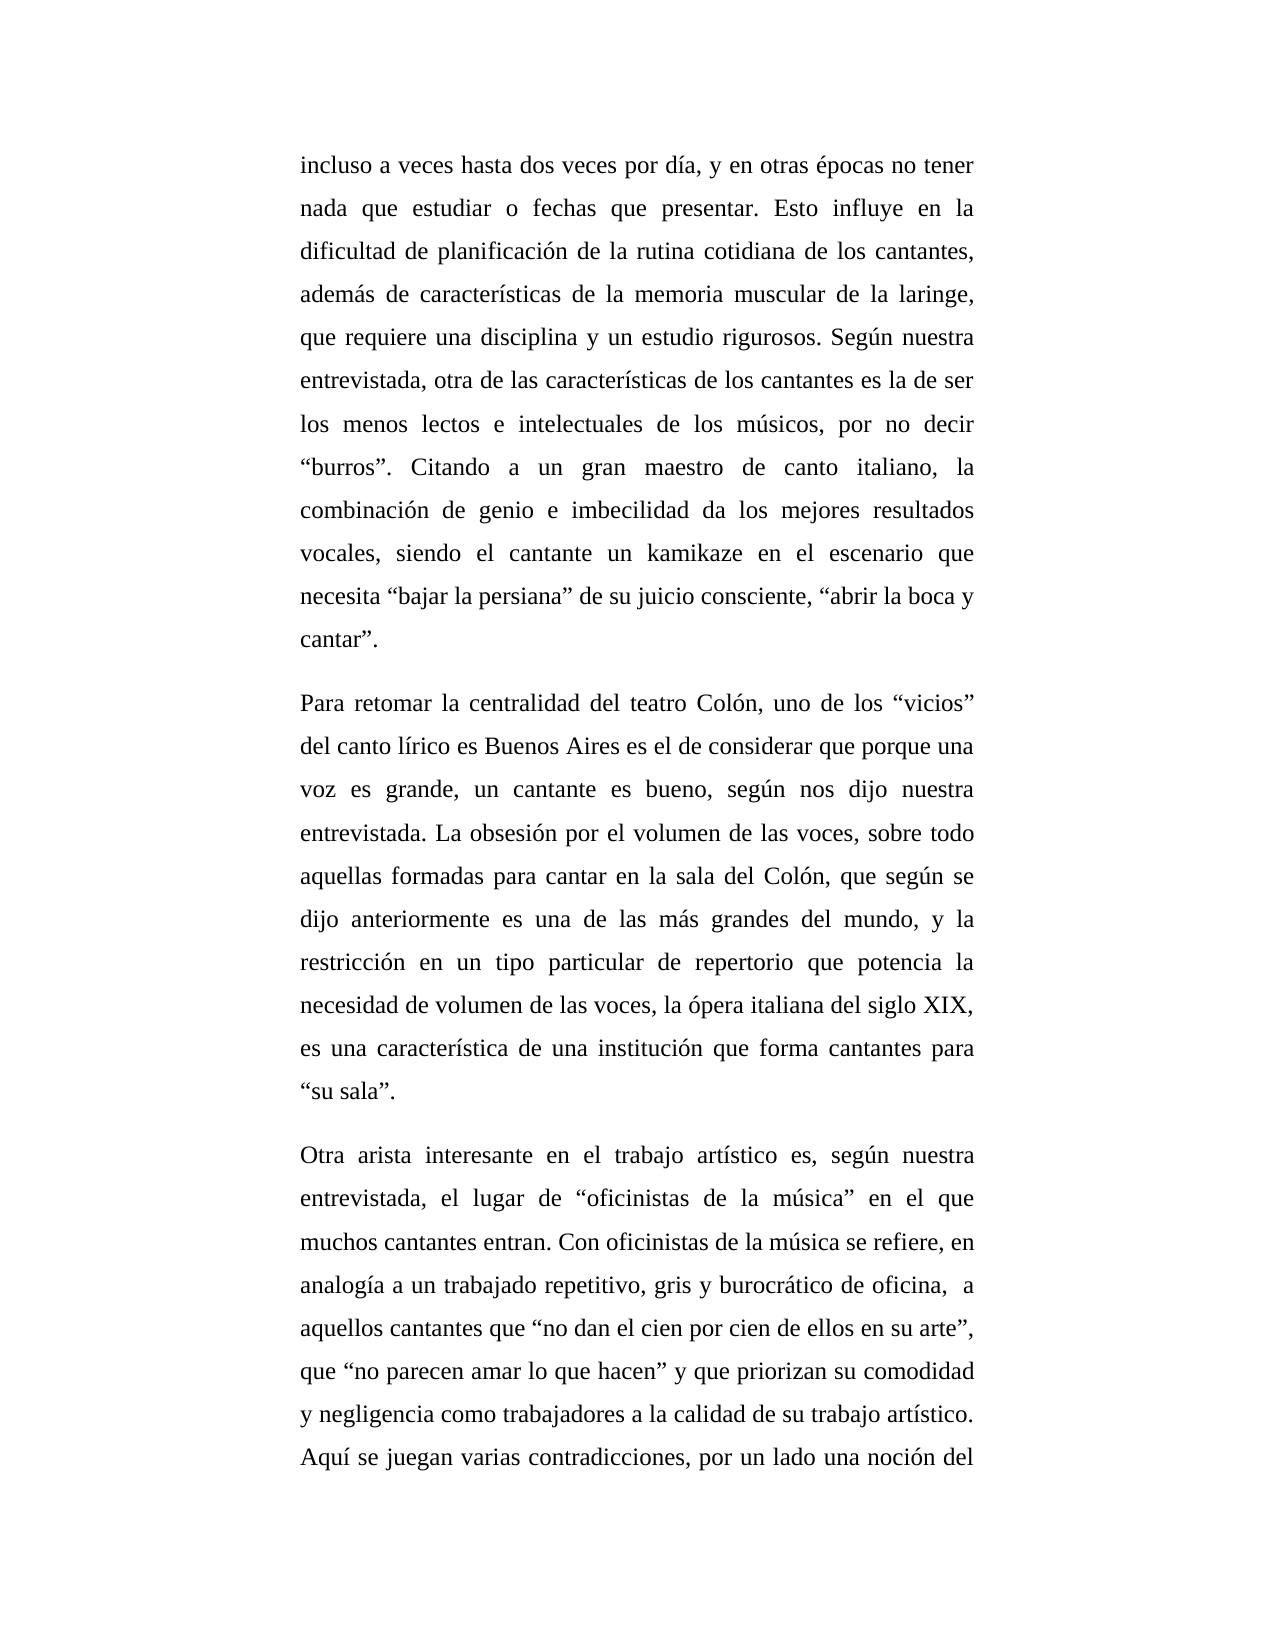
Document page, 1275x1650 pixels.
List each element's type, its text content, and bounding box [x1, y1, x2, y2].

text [300, 150, 975, 653]
text Para retomar la centralidad del teatro Colón, uno de los “vicios” del canto lírico es Buenos Aires es el de considerar que porque una voz es grande, un cantante es bueno, según nos dijo nuestra entrevistada. La obsesión por el volumen de las voces, sobre todo aquellas formadas para cantar en la sala del Colón, que según se dijo anteriormente es una de las más grandes del mundo, y la restricción en un tipo particular de repertorio que potencia la necesidad de volumen de las voces, la ópera italiana del siglo XIX, es una característica de una institución que forma cantantes para “su sala”. [300, 688, 975, 1105]
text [300, 1140, 975, 1471]
